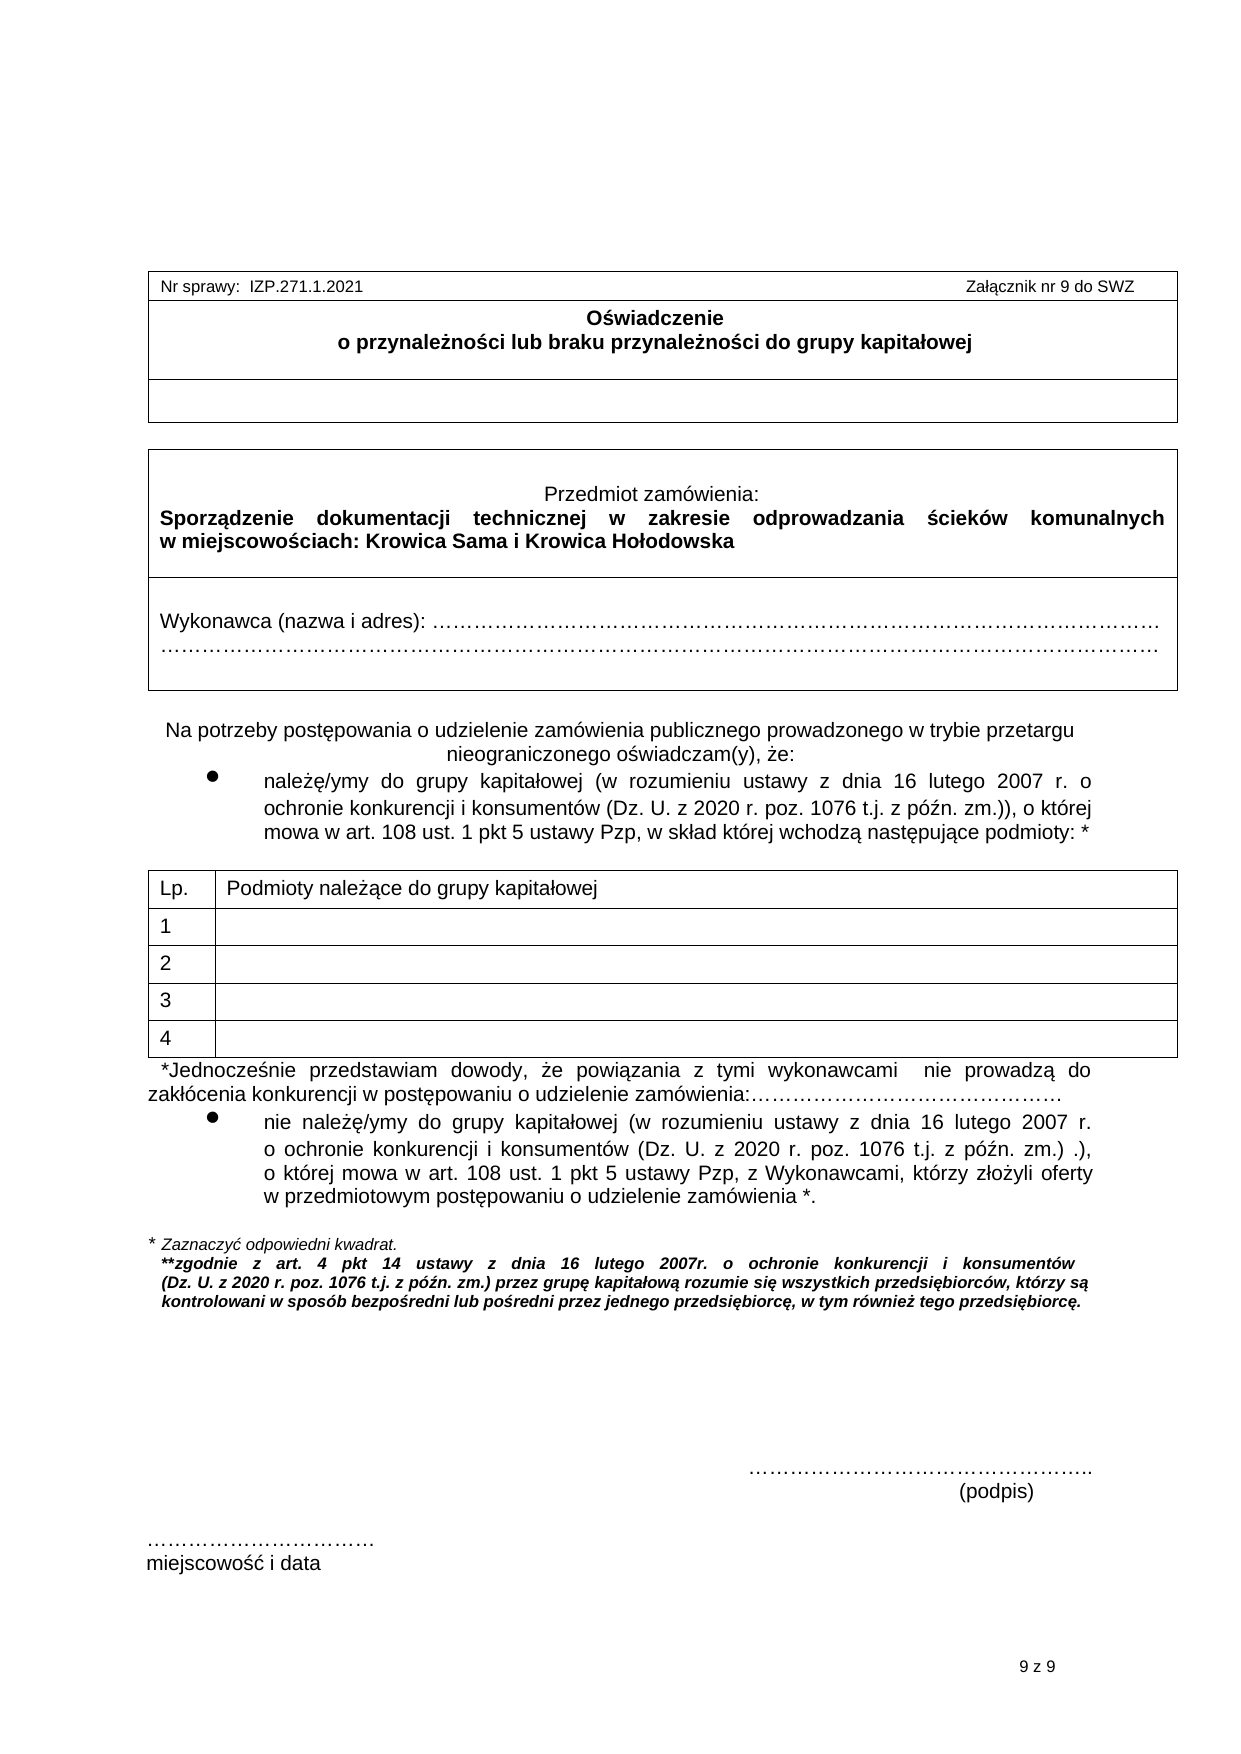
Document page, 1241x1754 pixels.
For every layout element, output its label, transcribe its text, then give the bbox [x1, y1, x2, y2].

table_cell 1 [149, 909, 215, 945]
table_cell [216, 984, 1177, 1020]
table_cell [216, 1021, 1177, 1057]
text **zgodnie z art. 4 pkt 14 ustawy z dnia 16 lutego 2007r. o ochronie konkurencji i konsumentów (Dz. U. z 2020 r. poz. 1076 t.j. z późn. zm.) przez grupę kapitałową rozumie się wszystkich przedsiębiorców, którzy są kontrolowani w sposób bezpośredni lub pośredni przez jednego przedsiębiorcę, w tym również tego przedsiębiorcę. [161, 1254, 1092, 1311]
table_cell Wykonawca (nazwa i adres): …………………………………………………………………………………………… ……………………………………………………………………………………………………………………………… [149, 578, 1177, 690]
table_header Lp. [149, 871, 215, 908]
text …………………………… [146, 1527, 1092, 1551]
table_cell [216, 909, 1177, 945]
text *Jednocześnie przedstawiam dowody, że powiązania z tymi wykonawcami nie prowadzą do zakłócenia konkurencji w postępowaniu o udzielenie zamówienia:……………………………………… [148, 1058, 1092, 1106]
table_cell Oświadczenie o przynależności lub braku przynależności do grupy kapitałowej [149, 301, 1177, 379]
list nie należę/ymy do grupy kapitałowej (w rozumieniu ustawy z dnia 16 lutego 2007 r. o ochronie konkurencji i konsumentów (Dz. U. z 2020 r. poz. 1076 t.j. z późn. zm.) .), o której mowa w art. 108 ust. 1 pkt 5 ustawy Pzp, z Wykonawcami, którzy złożyli oferty w przedmiotowym postępowaniu o udzielenie zamówienia *. [207, 1106, 1093, 1208]
text Na potrzeby postępowania o udzielenie zamówienia publicznego prowadzonego w trybie przetargu nieograniczonego oświadczam(y), że: [147, 718, 1093, 766]
table_header Podmioty należące do grupy kapitałowej [216, 871, 1177, 908]
list Zaznaczyć odpowiedni kwadrat. [148, 1232, 1092, 1254]
table_cell 2 [149, 946, 215, 982]
table_cell 3 [149, 984, 215, 1020]
text miejscowość i data [146, 1551, 1092, 1575]
table_cell [216, 946, 1177, 982]
list należę/ymy do grupy kapitałowej (w rozumieniu ustawy z dnia 16 lutego 2007 r. o ochronie konkurencji i konsumentów (Dz. U. z 2020 r. poz. 1076 t.j. z późn. zm.)), o której mowa w art. 108 ust. 1 pkt 5 ustawy Pzp, w skład której wchodzą następujące podmioty: * [207, 766, 1093, 844]
table_cell 4 [149, 1021, 215, 1057]
text (podpis) [148, 1479, 1092, 1503]
table_header Przedmiot zamówienia: Sporządzenie dokumentacji technicznej w zakresie odprowadzania ścieków komunalnych w miejscowościach: Krowica Sama i Krowica Hołodowska [149, 450, 1177, 577]
table_header Nr sprawy: IZP.271.1.2021 Załącznik nr 9 do SWZ [149, 272, 1177, 300]
text ………………………………………….. [146, 1455, 1092, 1479]
table_cell [149, 380, 1177, 422]
